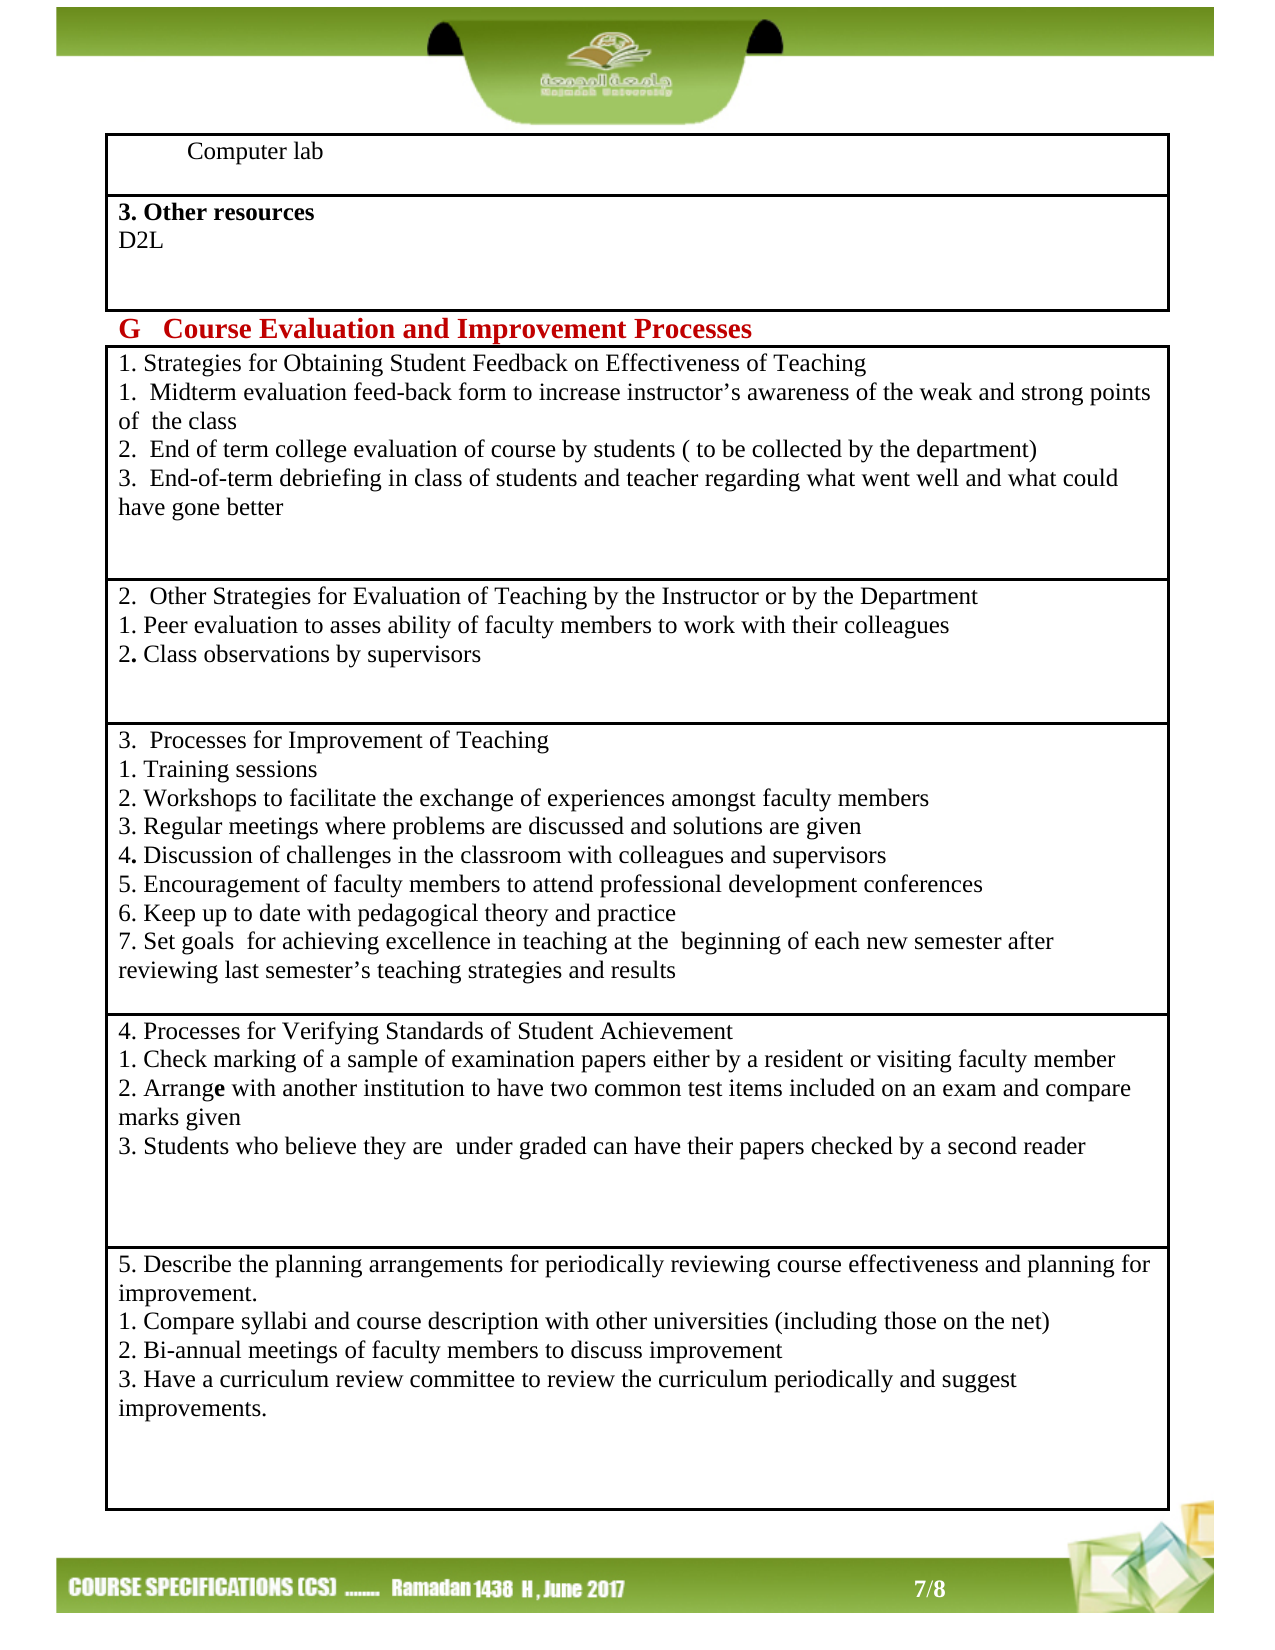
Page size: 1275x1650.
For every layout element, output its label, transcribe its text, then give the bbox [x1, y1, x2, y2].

picture [56, 7, 1214, 1613]
table_header 1. Strategies for Obtaining Student Feedback on Effectiveness of Teaching 1. Midterm evaluation feed-back form to increase instructor’s awareness of the weak and strong points of the class 2. End of term college evaluation of course by students ( to be collected by the department) 3. End-of-term debriefing in class of students and teacher regarding what went well and what could have gone better [108, 348, 1167, 578]
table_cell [108, 136, 1167, 193]
table_cell 2. Other Strategies for Evaluation of Teaching by the Instructor or by the Department 1. Peer evaluation to asses ability of faculty members to work with their colleagues 2. Class observations by supervisors [108, 581, 1167, 722]
text G Course Evaluation and Improvement Processes [118, 312, 1157, 345]
table_cell 4. Processes for Verifying Standards of Student Achievement 1. Check marking of a sample of examination papers either by a resident or visiting faculty member 2. Arrange with another institution to have two common test items included on an exam and compare marks given 3. Students who believe they are under graded can have their papers checked by a second reader [108, 1016, 1167, 1246]
table_cell 3. Processes for Improvement of Teaching 1. Training sessions 2. Workshops to facilitate the exchange of experiences amongst faculty members 3. Regular meetings where problems are discussed and solutions are given 4. Discussion of challenges in the classroom with colleagues and supervisors 5. Encouragement of faculty members to attend professional development conferences 6. Keep up to date with pedagogical theory and practice 7. Set goals for achieving excellence in teaching at the beginning of each new semester after reviewing last semester’s teaching strategies and results [108, 725, 1167, 1013]
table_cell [108, 1249, 1167, 1508]
table_cell 3. Other resources D2L [108, 197, 1167, 308]
